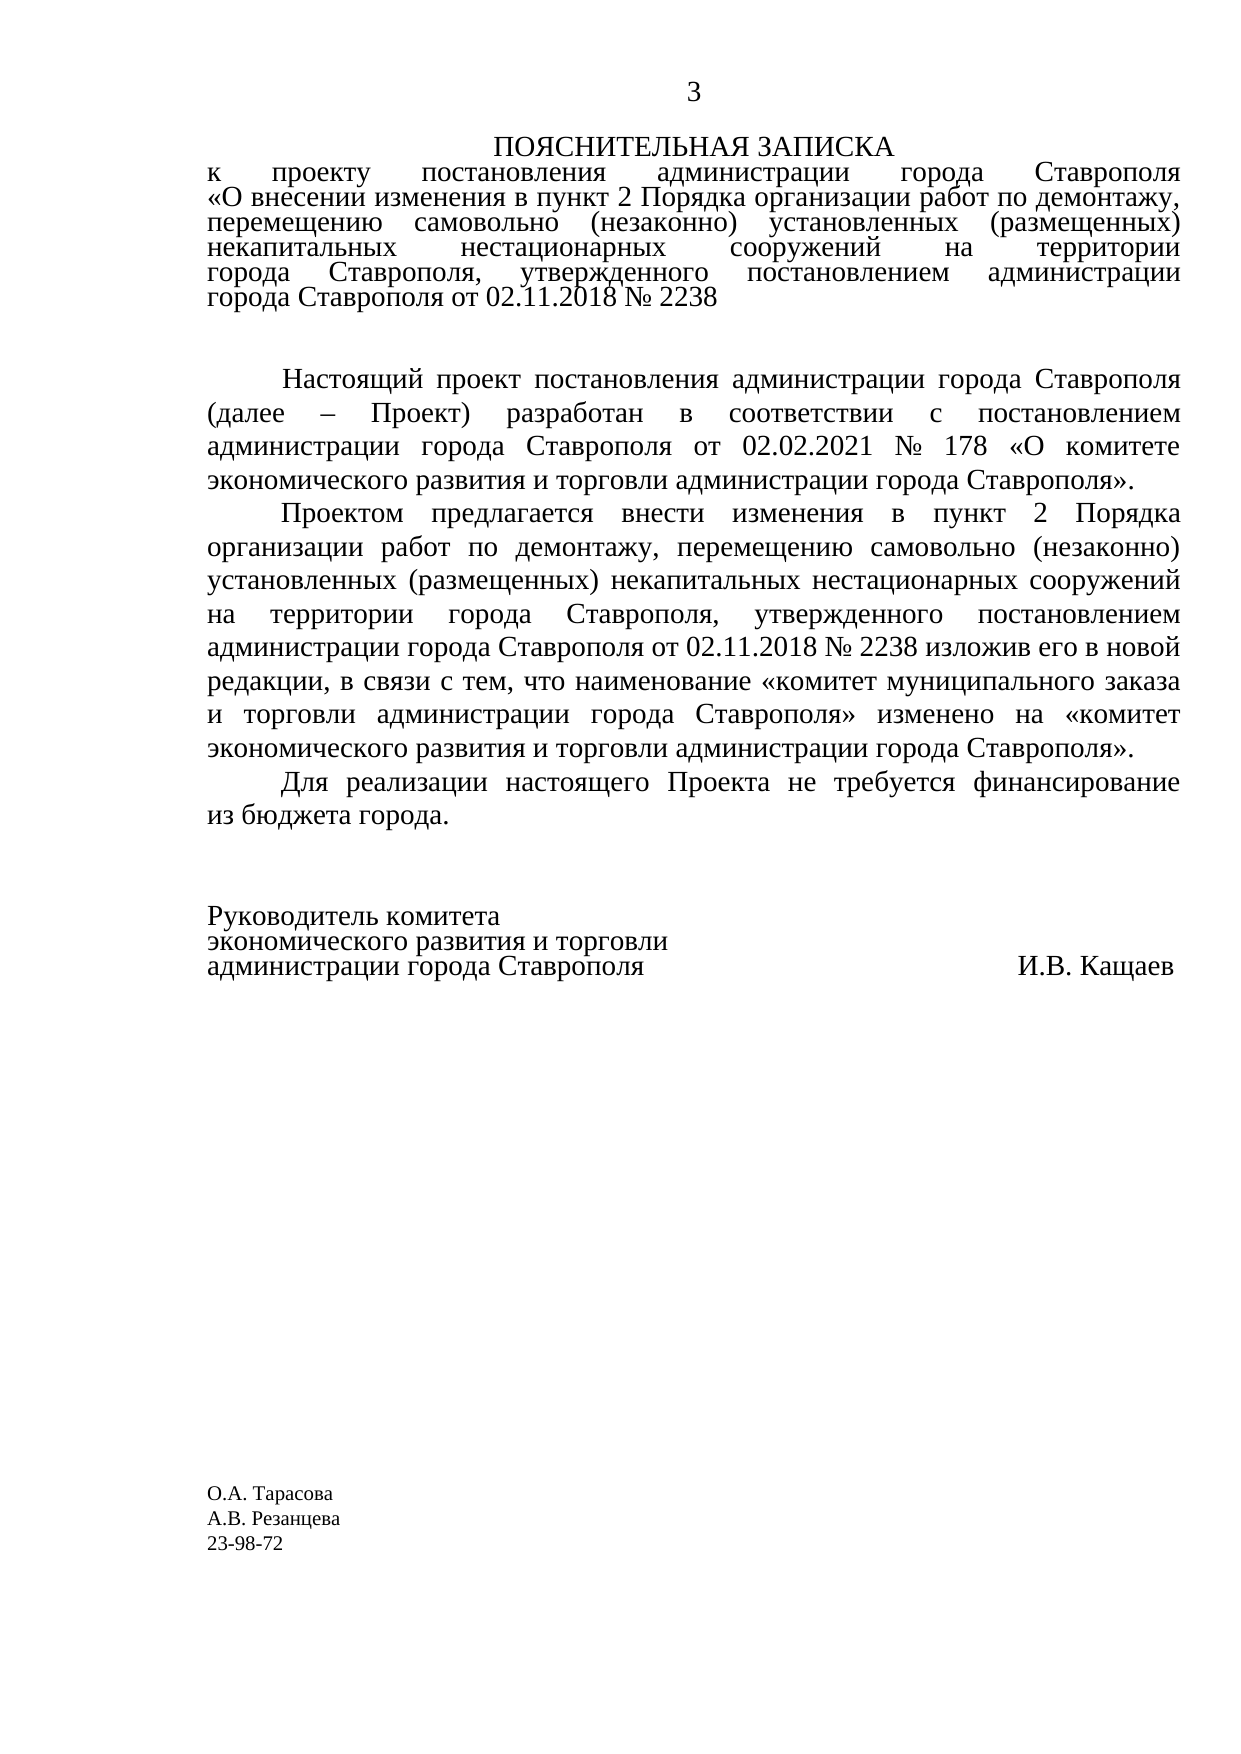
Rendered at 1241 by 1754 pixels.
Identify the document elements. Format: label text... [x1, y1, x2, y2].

text Настоящий проект постановления администрации города Ставрополя (далее – Проект) разработан в соответствии с постановлением администрации города Ставрополя от 02.02.2021 № 178 «О комитете экономического развития и торговли администрации города Ставрополя». [207, 361, 1181, 495]
text Проектом предлагается внести изменения в пункт 2 Порядка организации работ по демонтажу, перемещению самовольно (незаконно) установленных (размещенных) некапитальных нестационарных сооружений на территории города Ставрополя, утвержденного постановлением администрации города Ставрополя от 02.11.2018 № 2238 изложив его в новой редакции, в связи с тем, что наименование «комитет муниципального заказа и торговли администрации города Ставрополя» изменено на «комитет экономического развития и торговли администрации города Ставрополя». [207, 495, 1181, 764]
text ПОЯСНИТЕЛЬНАЯ ЗАПИСКА [207, 136, 1181, 161]
text к проекту постановления администрации города Ставрополя «О внесении изменения в пункт 2 Порядка организации работ по демонтажу, перемещению самовольно (незаконно) установленных (размещенных) некапитальных нестационарных сооружений на территории города Ставрополя, утвержденного постановлением администрации города Ставрополя от 02.11.2018 № 2238 [207, 161, 1181, 311]
text Руководитель комитета [207, 906, 1181, 931]
text администрации города Ставрополя И.В. Кащаев [207, 956, 1181, 981]
text О.А. Тарасова [207, 1481, 1181, 1506]
text А.В. Резанцева [207, 1506, 1181, 1531]
text Для реализации настоящего Проекта не требуется финансирование из бюджета города. [207, 764, 1181, 831]
text 23-98-72 [207, 1531, 1181, 1556]
text экономического развития и торговли [207, 931, 1181, 956]
